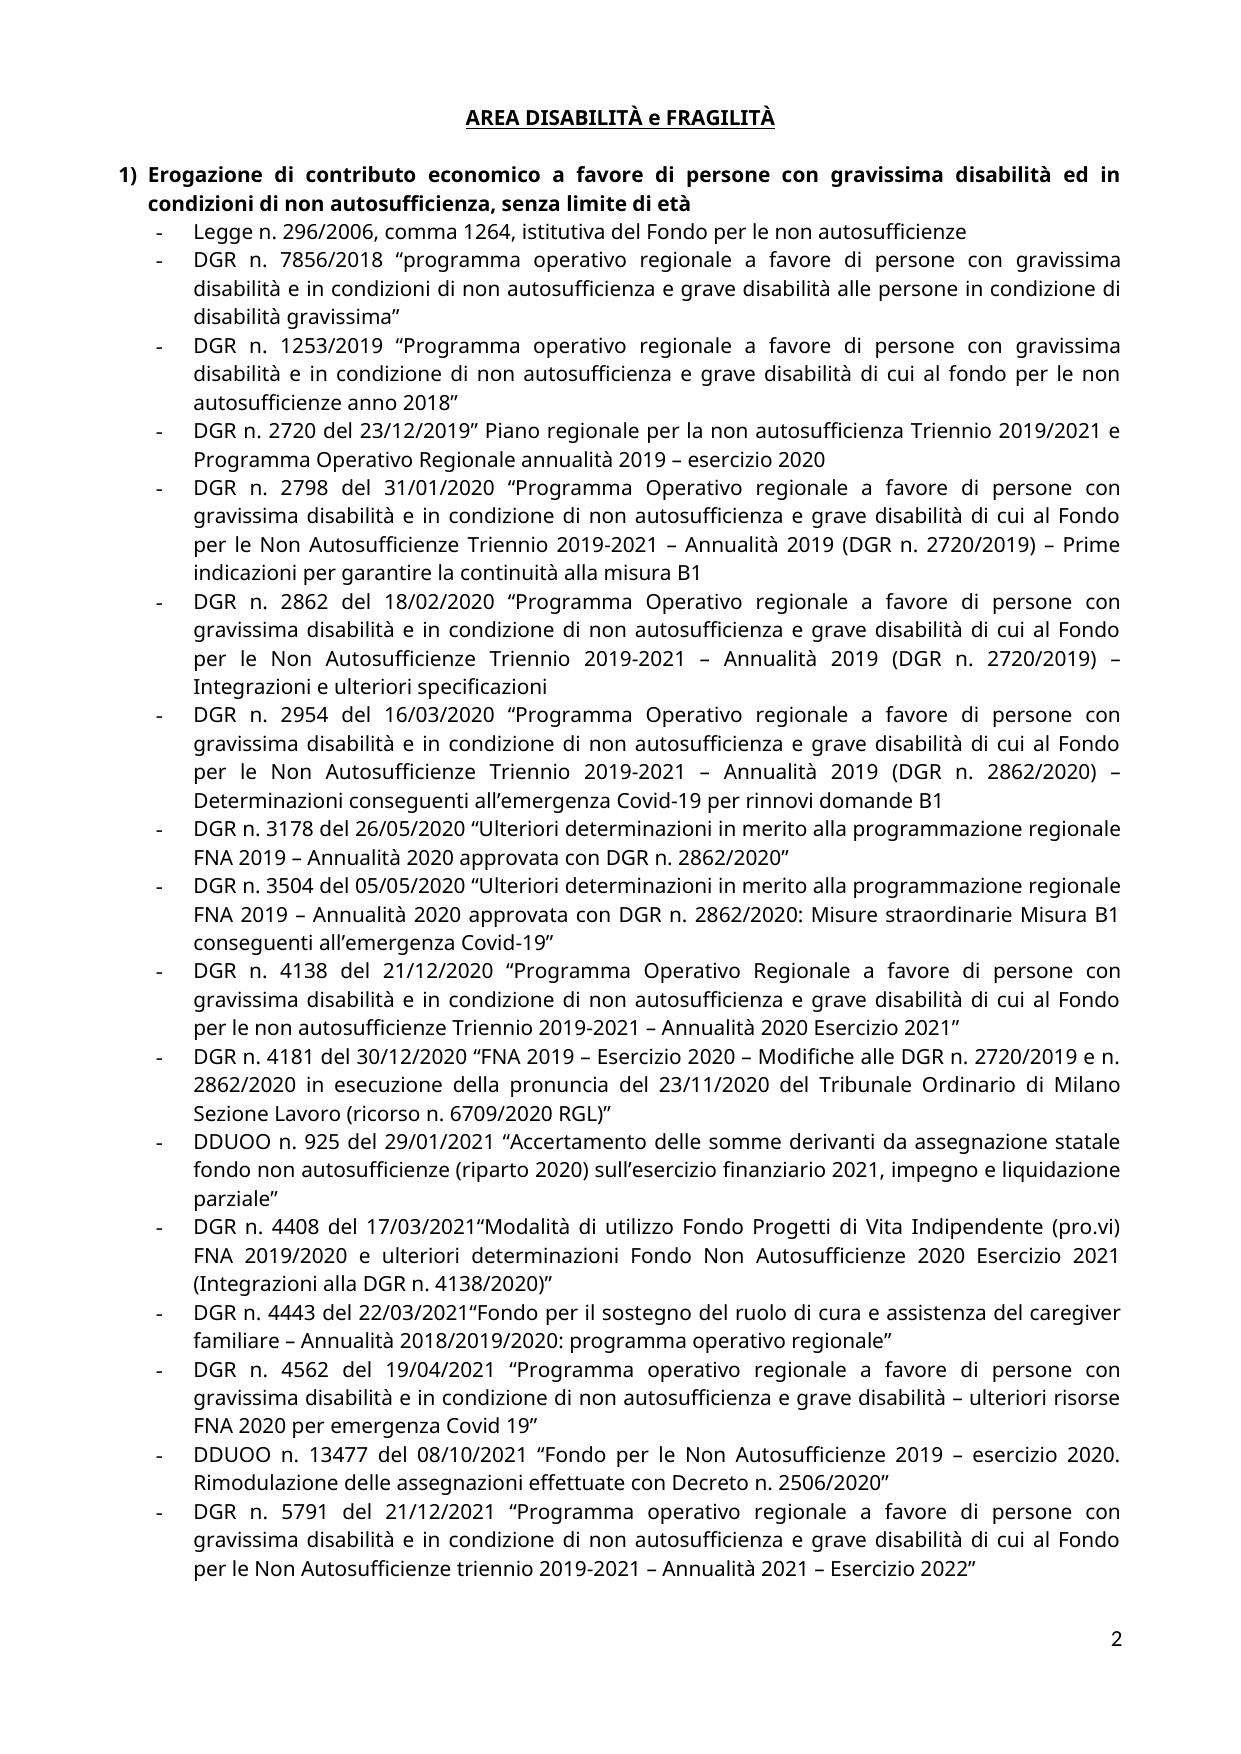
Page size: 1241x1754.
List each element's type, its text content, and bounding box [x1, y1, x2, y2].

list DDUOO n. 13477 del 08/10/2021 “Fondo per le Non Autosufficienze 2019 – esercizio 2020. Rimodulazione delle assegnazioni effettuate con Decreto n. 2506/2020” [156, 1440, 1122, 1497]
list DGR n. 4138 del 21/12/2020 “Programma Operativo Regionale a favore di persone con gravissima disabilità e in condizione di non autosufficienza e grave disabilità di cui al Fondo per le non autosufficienze Triennio 2019-2021 – Annualità 2020 Esercizio 2021” [156, 957, 1122, 1042]
list DGR n. 4408 del 17/03/2021“Modalità di utilizzo Fondo Progetti di Vita Indipendente (pro.vi) FNA 2019/2020 e ulteriori determinazioni Fondo Non Autosufficienze 2020 Esercizio 2021 (Integrazioni alla DGR n. 4138/2020)” [156, 1212, 1122, 1298]
list DGR n. 4443 del 22/03/2021“Fondo per il sostegno del ruolo di cura e assistenza del caregiver familiare – Annualità 2018/2019/2020: programma operativo regionale” [156, 1298, 1122, 1355]
list DGR n. 7856/2018 “programma operativo regionale a favore di persone con gravissima disabilità e in condizioni di non autosufficienza e grave disabilità alle persone in condizione di disabilità gravissima” [156, 246, 1122, 331]
list DGR n. 2862 del 18/02/2020 “Programma Operativo regionale a favore di persone con gravissima disabilità e in condizione di non autosufficienza e grave disabilità di cui al Fondo per le Non Autosufficienze Triennio 2019-2021 – Annualità 2019 (DGR n. 2720/2019) – Integrazioni e ulteriori specificazioni [156, 587, 1122, 701]
list DGR n. 2798 del 31/01/2020 “Programma Operativo regionale a favore di persone con gravissima disabilità e in condizione di non autosufficienza e grave disabilità di cui al Fondo per le Non Autosufficienze Triennio 2019-2021 – Annualità 2019 (DGR n. 2720/2019) – Prime indicazioni per garantire la continuità alla misura B1 [156, 473, 1122, 587]
list DGR n. 3178 del 26/05/2020 “Ulteriori determinazioni in merito alla programmazione regionale FNA 2019 – Annualità 2020 approvata con DGR n. 2862/2020” [156, 814, 1122, 871]
text AREA DISABILITÀ e FRAGILITÀ [118, 103, 1122, 132]
list DGR n. 5791 del 21/12/2021 “Programma operativo regionale a favore di persone con gravissima disabilità e in condizione di non autosufficienza e grave disabilità di cui al Fondo per le Non Autosufficienze triennio 2019-2021 – Annualità 2021 – Esercizio 2022” [156, 1497, 1122, 1582]
list DGR n. 2720 del 23/12/2019” Piano regionale per la non autosufficienza Triennio 2019/2021 e Programma Operativo Regionale annualità 2019 – esercizio 2020 [156, 416, 1122, 473]
list DGR n. 4562 del 19/04/2021 “Programma operativo regionale a favore di persone con gravissima disabilità e in condizione di non autosufficienza e grave disabilità – ulteriori risorse FNA 2020 per emergenza Covid 19” [156, 1355, 1122, 1440]
list DGR n. 4181 del 30/12/2020 “FNA 2019 – Esercizio 2020 – Modifiche alle DGR n. 2720/2019 e n. 2862/2020 in esecuzione della pronuncia del 23/11/2020 del Tribunale Ordinario di Milano Sezione Lavoro (ricorso n. 6709/2020 RGL)” [156, 1042, 1122, 1127]
list DDUOO n. 925 del 29/01/2021 “Accertamento delle somme derivanti da assegnazione statale fondo non autosufficienze (riparto 2020) sull’esercizio finanziario 2021, impegno e liquidazione parziale” [156, 1127, 1122, 1212]
list Legge n. 296/2006, comma 1264, istitutiva del Fondo per le non autosufficienze [156, 217, 1122, 246]
list DGR n. 3504 del 05/05/2020 “Ulteriori determinazioni in merito alla programmazione regionale FNA 2019 – Annualità 2020 approvata con DGR n. 2862/2020: Misure straordinarie Misura B1 conseguenti all’emergenza Covid-19” [156, 871, 1122, 957]
list DGR n. 2954 del 16/03/2020 “Programma Operativo regionale a favore di persone con gravissima disabilità e in condizione di non autosufficienza e grave disabilità di cui al Fondo per le Non Autosufficienze Triennio 2019-2021 – Annualità 2019 (DGR n. 2862/2020) – Determinazioni conseguenti all’emergenza Covid-19 per rinnovi domande B1 [156, 701, 1122, 814]
list Erogazione di contributo economico a favore di persone con gravissima disabilità ed in condizioni di non autosufficienza, senza limite di età [118, 160, 1122, 217]
list DGR n. 1253/2019 “Programma operativo regionale a favore di persone con gravissima disabilità e in condizione di non autosufficienza e grave disabilità di cui al fondo per le non autosufficienze anno 2018” [156, 331, 1122, 416]
